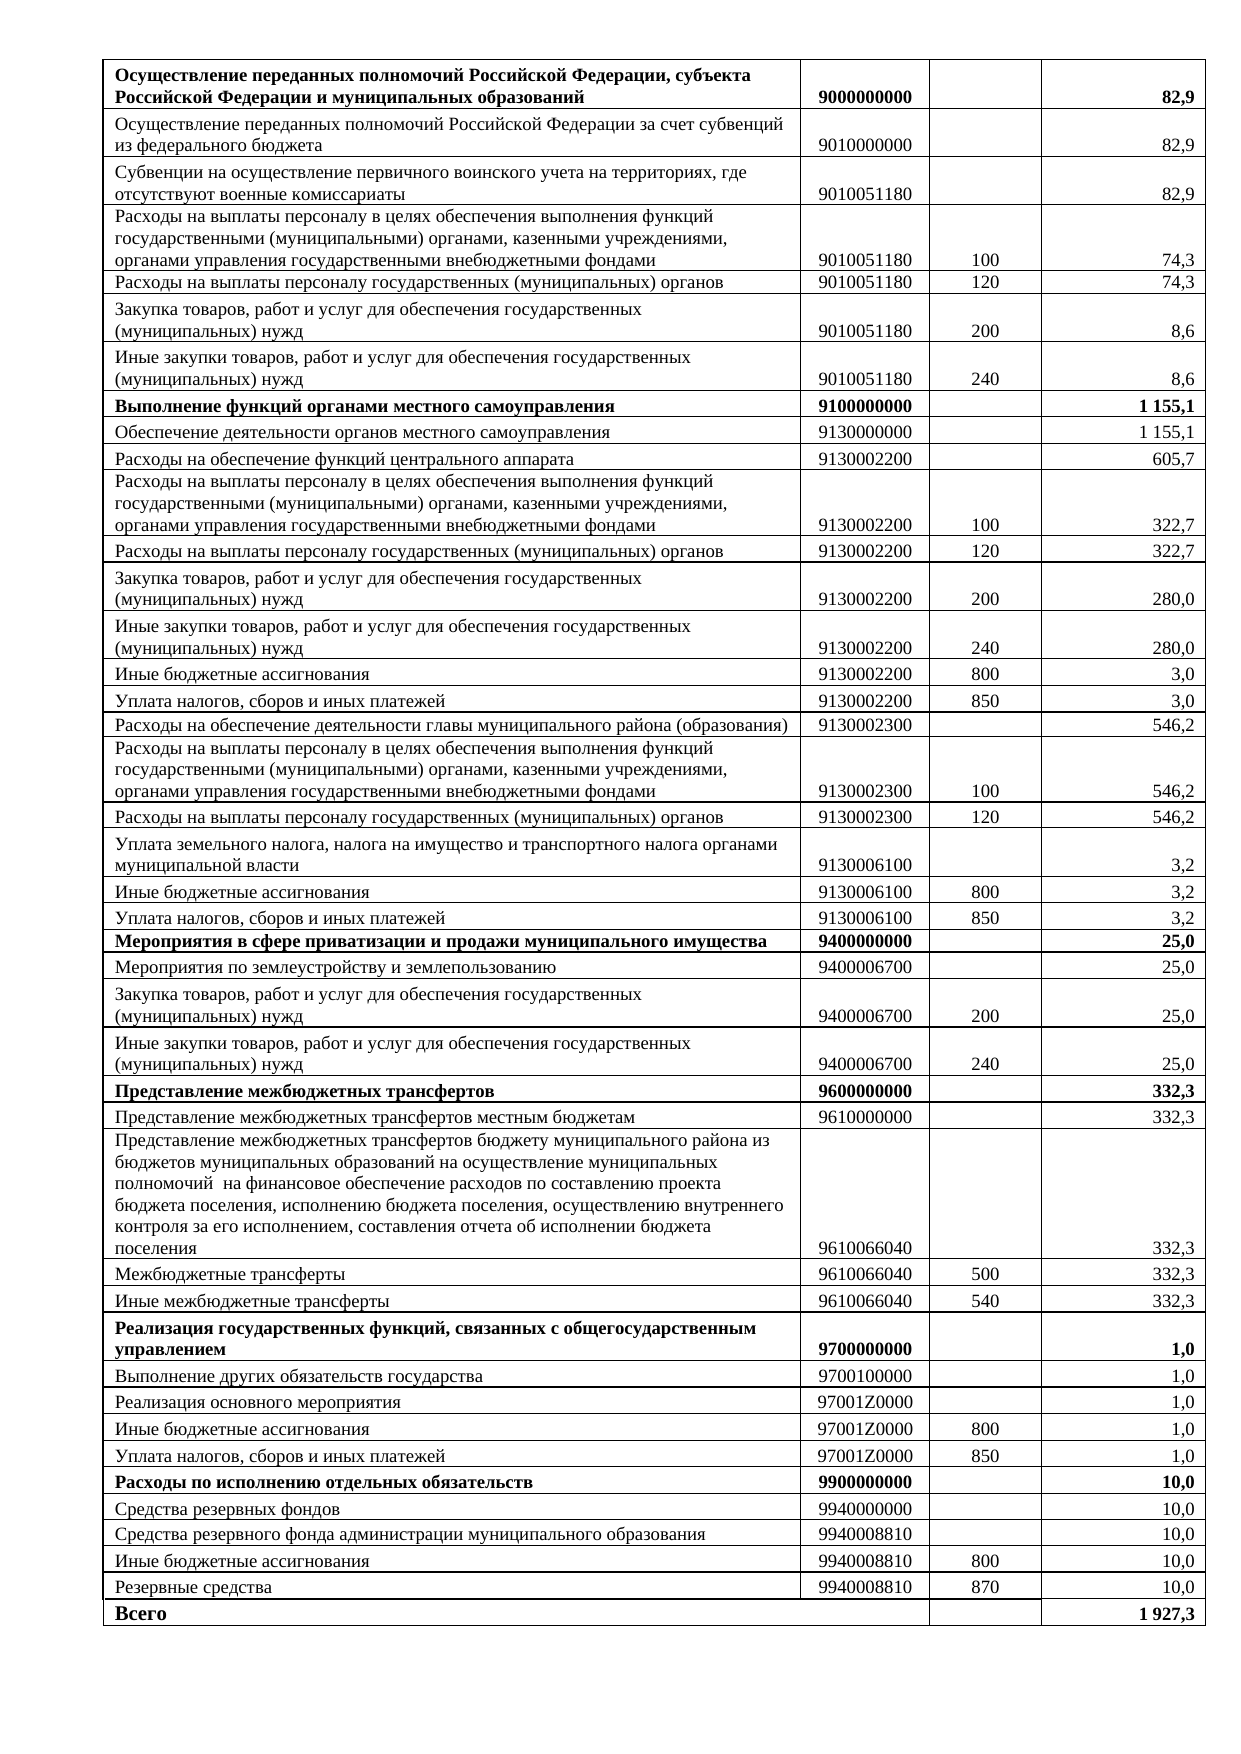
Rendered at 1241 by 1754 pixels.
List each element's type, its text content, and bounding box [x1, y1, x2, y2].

table_cell 9130002200 [801, 563, 929, 610]
table_cell 25,0 [1042, 1028, 1205, 1075]
table_cell Расходы на выплаты персоналу в целях обеспечения выполнения функций государственными (муниципальными) органами, казенными учреждениями, органами управления государственными внебюджетными фондами [104, 470, 800, 535]
table_cell 9610000000 [801, 1103, 929, 1128]
table_cell 9000000000 [801, 60, 929, 107]
table_cell Мероприятия в сфере приватизации и продажи муниципального имущества [104, 930, 800, 951]
table_cell [930, 1129, 1041, 1258]
table_cell Резервные средства [104, 1573, 800, 1598]
table_cell Расходы на выплаты персоналу в целях обеспечения выполнения функций государственными (муниципальными) органами, казенными учреждениями, органами управления государственными внебюджетными фондами [104, 205, 800, 270]
table_cell Уплата налогов, сборов и иных платежей [104, 1441, 800, 1466]
table_cell [930, 444, 1041, 469]
table_cell 1,0 [1042, 1441, 1205, 1466]
table_cell 120 [930, 271, 1041, 293]
table_cell 9130002200 [801, 611, 929, 658]
table_cell 1,0 [1042, 1313, 1205, 1360]
table_cell 9610066040 [801, 1129, 929, 1258]
table_cell Осуществление переданных полномочий Российской Федерации за счет субвенций из федерального бюджета [104, 109, 800, 156]
table_cell 25,0 [1042, 979, 1205, 1026]
table_cell Выполнение других обязательств государства [104, 1361, 800, 1386]
table_cell 322,7 [1042, 470, 1205, 535]
table_cell Расходы на обеспечение функций центрального аппарата [104, 444, 800, 469]
table_cell Обеспечение деятельности органов местного самоуправления [104, 417, 800, 443]
table_cell Средства резервных фондов [104, 1494, 800, 1519]
table_cell 850 [930, 903, 1041, 929]
table_cell 3,2 [1042, 828, 1205, 876]
table_cell 9400006700 [801, 953, 929, 978]
table_cell 332,3 [1042, 1103, 1205, 1128]
table_cell 9010051180 [801, 342, 929, 389]
table_cell 9400006700 [801, 979, 929, 1026]
table_cell Мероприятия по землеустройству и землепользованию [104, 953, 800, 978]
table_cell 540 [930, 1286, 1041, 1311]
table_cell 9600000000 [801, 1076, 929, 1101]
table_cell Закупка товаров, работ и услуг для обеспечения государственных (муниципальных) нужд [104, 979, 800, 1026]
table_cell 10,0 [1042, 1467, 1205, 1493]
table_cell Иные межбюджетные трансферты [104, 1286, 800, 1311]
table_cell 500 [930, 1259, 1041, 1285]
table_cell Расходы на выплаты персоналу государственных (муниципальных) органов [104, 803, 800, 827]
table_cell 9010051180 [801, 271, 929, 293]
table_cell 546,2 [1042, 737, 1205, 801]
table_cell Иные закупки товаров, работ и услуг для обеспечения государственных (муниципальных) нужд [104, 342, 800, 389]
table_cell 120 [930, 536, 1041, 561]
table_cell 200 [930, 979, 1041, 1026]
table_cell Межбюджетные трансферты [104, 1259, 800, 1285]
table_cell 280,0 [1042, 563, 1205, 610]
table_cell [930, 930, 1041, 951]
table_cell [930, 391, 1041, 416]
table_cell 74,3 [1042, 205, 1205, 270]
table_cell 9010051180 [801, 157, 929, 204]
table_cell Всего [104, 1599, 801, 1624]
table_cell 800 [930, 659, 1041, 685]
table_cell Иные закупки товаров, работ и услуг для обеспечения государственных (муниципальных) нужд [104, 611, 800, 658]
table_cell 9940008810 [801, 1573, 929, 1598]
table_cell [930, 417, 1041, 443]
table_cell 546,2 [1042, 803, 1205, 827]
table_cell 9010051180 [801, 294, 929, 341]
table_cell 200 [930, 563, 1041, 610]
table_cell 9130002300 [801, 803, 929, 827]
table_cell [930, 1520, 1041, 1545]
table_cell [930, 1600, 1041, 1624]
table_cell Представление межбюджетных трансфертов местным бюджетам [104, 1103, 800, 1128]
table_cell 10,0 [1042, 1573, 1205, 1598]
table_cell Расходы на выплаты персоналу государственных (муниципальных) органов [104, 536, 800, 561]
table_cell 800 [930, 877, 1041, 902]
table_cell 1,0 [1042, 1414, 1205, 1439]
table_cell 9400006700 [801, 1028, 929, 1075]
table_cell 100 [930, 470, 1041, 535]
table_cell 800 [930, 1414, 1041, 1439]
table_cell 9010000000 [801, 109, 929, 156]
table_cell 25,0 [1042, 930, 1205, 951]
table_cell 9130002200 [801, 686, 929, 711]
table_cell 97001Z0000 [801, 1414, 929, 1439]
table_cell 200 [930, 294, 1041, 341]
table_cell 82,9 [1042, 60, 1205, 107]
table_cell 850 [930, 1441, 1041, 1466]
table_cell [930, 953, 1041, 978]
table_cell [930, 828, 1041, 876]
table_cell 100 [930, 205, 1041, 270]
table_cell Уплата земельного налога, налога на имущество и транспортного налога органами муниципальной власти [104, 828, 800, 876]
table_cell Иные закупки товаров, работ и услуг для обеспечения государственных (муниципальных) нужд [104, 1028, 800, 1075]
table_cell 332,3 [1042, 1129, 1205, 1258]
table_cell Реализация государственных функций, связанных с общегосударственным управлением [104, 1313, 800, 1360]
table_cell Расходы на выплаты персоналу в целях обеспечения выполнения функций государственными (муниципальными) органами, казенными учреждениями, органами управления государственными внебюджетными фондами [104, 737, 800, 801]
table_cell 8,6 [1042, 342, 1205, 389]
table_cell 9130002300 [801, 737, 929, 801]
table_cell 8,6 [1042, 294, 1205, 341]
table_cell [801, 1600, 929, 1624]
table_cell 10,0 [1042, 1546, 1205, 1571]
table_cell Закупка товаров, работ и услуг для обеспечения государственных (муниципальных) нужд [104, 294, 800, 341]
table_cell Уплата налогов, сборов и иных платежей [104, 686, 800, 711]
table_cell Выполнение функций органами местного самоуправления [104, 391, 800, 416]
table_cell [930, 157, 1041, 204]
table_cell 9940008810 [801, 1520, 929, 1545]
table_cell 9700000000 [801, 1313, 929, 1360]
table_cell 1 155,1 [1042, 391, 1205, 416]
table_cell [930, 1361, 1041, 1386]
table_cell 9130000000 [801, 417, 929, 443]
table_cell 120 [930, 803, 1041, 827]
table_cell 1 155,1 [1042, 417, 1205, 443]
table_cell [930, 1103, 1041, 1128]
table_cell Уплата налогов, сборов и иных платежей [104, 903, 800, 929]
table_cell Иные бюджетные ассигнования [104, 1546, 800, 1571]
table_cell 100 [930, 737, 1041, 801]
table_cell 605,7 [1042, 444, 1205, 469]
table_cell Субвенции на осуществление первичного воинского учета на территориях, где отсутствуют военные комиссариаты [104, 157, 800, 204]
table_cell Расходы на выплаты персоналу государственных (муниципальных) органов [104, 271, 800, 293]
table_cell 9130002200 [801, 659, 929, 685]
table_cell [930, 1313, 1041, 1360]
table_cell 332,3 [1042, 1286, 1205, 1311]
table_cell Иные бюджетные ассигнования [104, 659, 800, 685]
table_cell 9130002300 [801, 713, 929, 736]
table_cell [930, 1388, 1041, 1413]
table_cell 870 [930, 1573, 1041, 1598]
table_cell 74,3 [1042, 271, 1205, 293]
table_cell 97001Z0000 [801, 1388, 929, 1413]
table_cell 9610066040 [801, 1286, 929, 1311]
table_cell 280,0 [1042, 611, 1205, 658]
table_cell 9130006100 [801, 903, 929, 929]
table_cell Иные бюджетные ассигнования [104, 877, 800, 902]
table_cell 25,0 [1042, 953, 1205, 978]
table_cell 82,9 [1042, 109, 1205, 156]
table_cell 9130002200 [801, 536, 929, 561]
table_cell [930, 60, 1041, 107]
table_cell 3,2 [1042, 877, 1205, 902]
table_cell Реализация основного мероприятия [104, 1388, 800, 1413]
table_cell 10,0 [1042, 1520, 1205, 1545]
table_cell 322,7 [1042, 536, 1205, 561]
table_cell 3,0 [1042, 659, 1205, 685]
table_cell Расходы на обеспечение деятельности главы муниципального района (образования) [104, 713, 800, 736]
table_cell [930, 1494, 1041, 1519]
table_cell 9940008810 [801, 1546, 929, 1571]
table_cell 9610066040 [801, 1259, 929, 1285]
table_cell [930, 1467, 1041, 1493]
table_cell 240 [930, 1028, 1041, 1075]
table_cell [930, 713, 1041, 736]
table_cell Закупка товаров, работ и услуг для обеспечения государственных (муниципальных) нужд [104, 563, 800, 610]
table_cell 240 [930, 611, 1041, 658]
table_cell 9700100000 [801, 1361, 929, 1386]
table_cell Осуществление переданных полномочий Российской Федерации, субъекта Российской Федерации и муниципальных образований [104, 60, 800, 107]
table_cell 82,9 [1042, 157, 1205, 204]
table_cell 9010051180 [801, 205, 929, 270]
table_cell 9900000000 [801, 1467, 929, 1493]
table_cell 1,0 [1042, 1361, 1205, 1386]
table_cell 3,2 [1042, 903, 1205, 929]
table_cell 240 [930, 342, 1041, 389]
table_cell 3,0 [1042, 686, 1205, 711]
table_cell 97001Z0000 [801, 1441, 929, 1466]
table_cell Иные бюджетные ассигнования [104, 1414, 800, 1439]
table_cell 9940000000 [801, 1494, 929, 1519]
table_cell [930, 1076, 1041, 1101]
table_cell 9130002200 [801, 444, 929, 469]
table_cell 1,0 [1042, 1388, 1205, 1413]
table_cell [930, 109, 1041, 156]
table_cell 9400000000 [801, 930, 929, 951]
table_cell Расходы по исполнению отдельных обязательств [104, 1467, 800, 1493]
table_cell 9100000000 [801, 391, 929, 416]
table_cell 9130006100 [801, 828, 929, 876]
table_cell 850 [930, 686, 1041, 711]
table_cell 800 [930, 1546, 1041, 1571]
table_cell 9130006100 [801, 877, 929, 902]
table_cell Представление межбюджетных трансфертов [104, 1076, 800, 1101]
table_cell 1 927,3 [1042, 1599, 1205, 1624]
table_cell Представление межбюджетных трансфертов бюджету муниципального района из бюджетов муниципальных образований на осуществление муниципальных полномочий на финансовое обеспечение расходов по составлению проекта бюджета поселения, исполнению бюджета поселения, осуществлению внутреннего контроля за его исполнением, составления отчета об исполнении бюджета поселения [104, 1129, 800, 1258]
table_cell 546,2 [1042, 713, 1205, 736]
table_cell 10,0 [1042, 1494, 1205, 1519]
table_cell 332,3 [1042, 1259, 1205, 1285]
table_cell Средства резервного фонда администрации муниципального образования [104, 1520, 800, 1545]
table_cell 9130002200 [801, 470, 929, 535]
table_cell 332,3 [1042, 1076, 1205, 1101]
